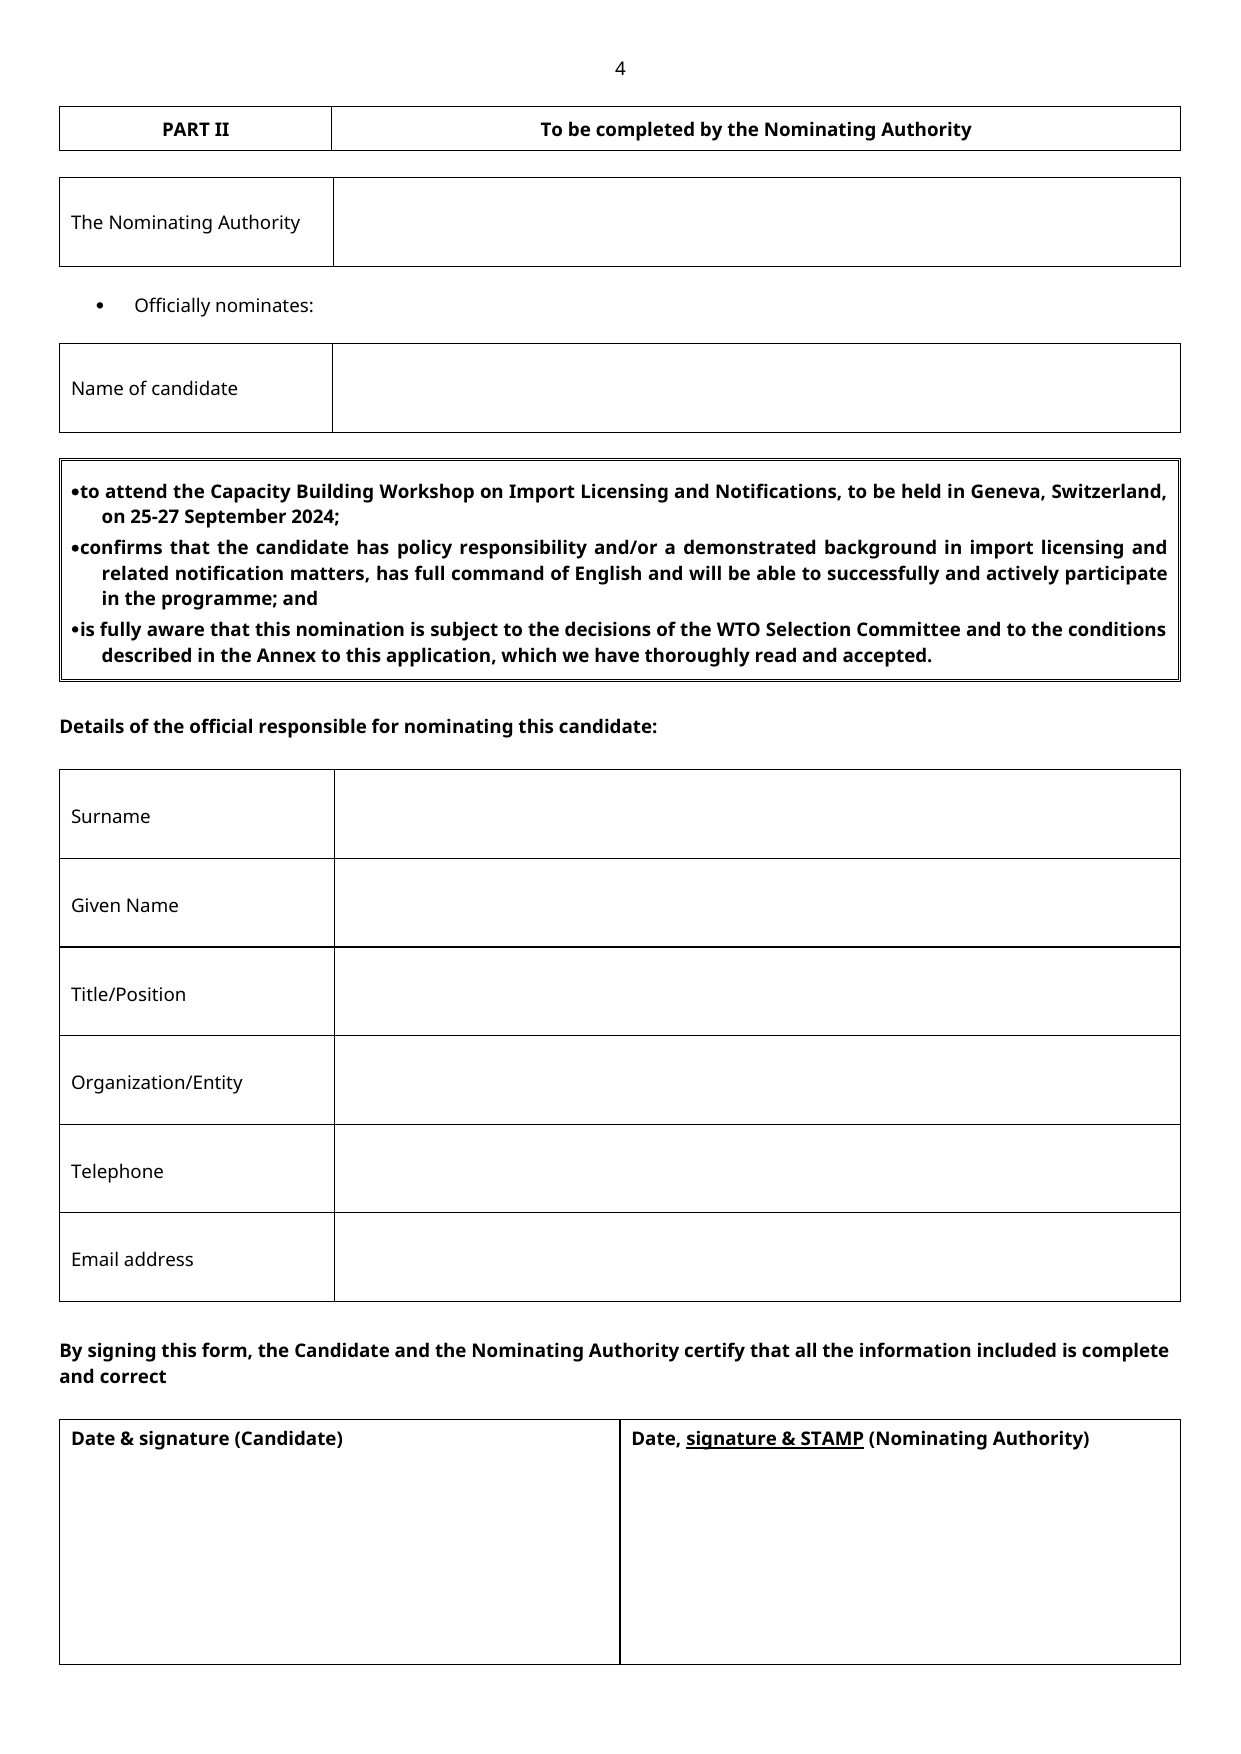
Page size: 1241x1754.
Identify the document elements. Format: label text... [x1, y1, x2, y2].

text By signing this form, the Candidate and the Nominating Authority certify that all the information included is complete and correct [59, 1337, 1181, 1388]
table_cell [335, 948, 1180, 1035]
table_cell [335, 1213, 1180, 1301]
table_header Surname [60, 770, 334, 858]
table_header [334, 178, 1180, 266]
table_cell [335, 859, 1180, 946]
table_cell Title/Position [60, 948, 334, 1035]
table_cell [335, 1125, 1180, 1212]
list Officially nominates: [97, 292, 1181, 318]
table_cell Telephone [60, 1125, 334, 1212]
table_header to attend the Capacity Building Workshop on Import Licensing and Notifications, to be held in Geneva, Switzerland, on 25-27 September 2024; confirms that the candidate has policy responsibility and/or a demonstrated background in import licensing and related notification matters, has full command of English and will be able to successfully and actively participate in the programme; and is fully aware that this nomination is subject to the decisions of the WTO Selection Committee and to the conditions described in the Annex to this application, which we have thoroughly read and accepted. [62, 461, 1178, 679]
table_header Date & signature (Candidate) [60, 1420, 619, 1663]
table_cell Given Name [60, 859, 334, 946]
table_cell [335, 1036, 1180, 1123]
table_header PART II [60, 107, 331, 150]
table_header Name of candidate [60, 344, 332, 432]
table_cell Email address [60, 1213, 334, 1301]
table_header To be completed by the Nominating Authority [332, 107, 1180, 150]
table_header [335, 770, 1180, 858]
table_header The Nominating Authority [60, 178, 333, 266]
table_header [333, 344, 1180, 432]
table_cell Organization/Entity [60, 1036, 334, 1123]
table_header Date, signature & STAMP (Nominating Authority) [621, 1420, 1180, 1663]
text Details of the official responsible for nominating this candidate: [59, 713, 1181, 738]
